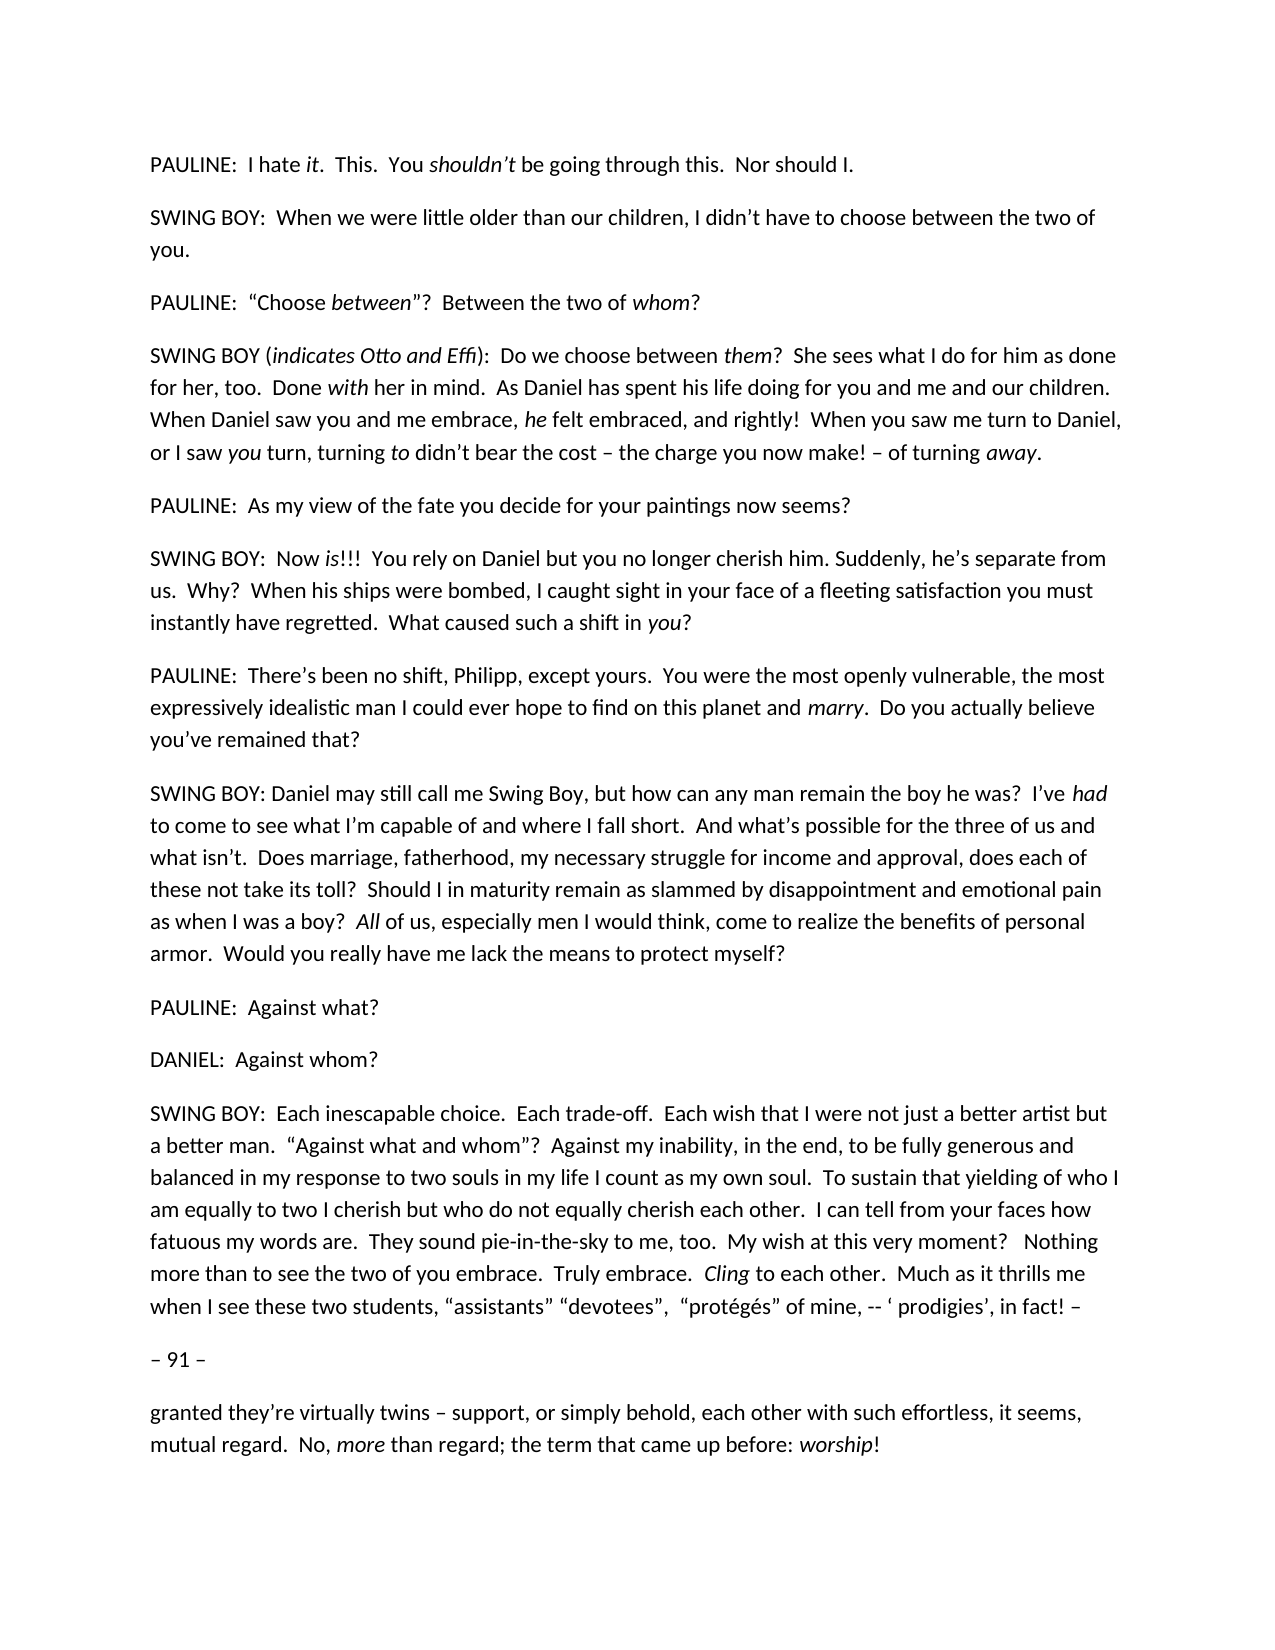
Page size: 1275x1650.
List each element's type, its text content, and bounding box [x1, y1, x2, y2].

text SWING BOY (indicates Otto and Effi): Do we choose between them? She sees what I do for him as done for her, too. Done with her in mind. As Daniel has spent his life doing for you and me and our children. When Daniel saw you and me embrace, he felt embraced, and rightly! When you saw me turn to Daniel, or I saw you turn, turning to didn’t bear the cost – the charge you now make! – of turning away. [150, 341, 1125, 466]
text SWING BOY: When we were little older than our children, I didn’t have to choose between the two of you. [150, 203, 1125, 263]
text SWING BOY: Each inescapable choice. Each trade-off. Each wish that I were not just a better artist but a better man. “Against what and whom”? Against my inability, in the end, to be fully generous and balanced in my response to two souls in my life I count as my own soul. To sustain that yielding of who I am equally to two I cherish but who do not equally cherish each other. I can tell from your faces how fatuous my words are. They sound pie-in-the-sky to me, too. My wish at this very moment? Nothing more than to see the two of you embrace. Truly embrace. Cling to each other. Much as it thrills me when I see these two students, “assistants” “devotees”, “protégés” of mine, -- ‘ prodigies’, in fact! – [150, 1099, 1125, 1320]
text PAULINE: As my view of the fate you decide for your paintings now seems? [150, 491, 1125, 519]
text granted they’re virtually twins – support, or simply behold, each other with such effortless, it seems, mutual regard. No, more than regard; the term that came up before: worship! [150, 1398, 1125, 1458]
text PAULINE: I hate it. This. You shouldn’t be going through this. Nor should I. [150, 150, 1125, 178]
text – 91 – [150, 1345, 1125, 1373]
text SWING BOY: Daniel may still call me Swing Boy, but how can any man remain the boy he was? I’ve had to come to see what I’m capable of and where I fall short. And what’s possible for the three of us and what isn’t. Does marriage, fatherhood, my necessary struggle for income and approval, does each of these not take its toll? Should I in maturity remain as slammed by disappointment and emotional pain as when I was a boy? All of us, especially men I would think, come to realize the benefits of personal armor. Would you really have me lack the means to protect myself? [150, 779, 1125, 968]
text PAULINE: “Choose between”? Between the two of whom? [150, 288, 1125, 316]
text PAULINE: Against what? [150, 993, 1125, 1021]
text PAULINE: There’s been no shift, Philipp, except yours. You were the most openly vulnerable, the most expressively idealistic man I could ever hope to find on this planet and marry. Do you actually believe you’ve remained that? [150, 661, 1125, 754]
text DANIEL: Against whom? [150, 1046, 1125, 1074]
text SWING BOY: Now is!!! You rely on Daniel but you no longer cherish him. Suddenly, he’s separate from us. Why? When his ships were bombed, I caught sight in your face of a fleeting satisfaction you must instantly have regretted. What caused such a shift in you? [150, 544, 1125, 636]
